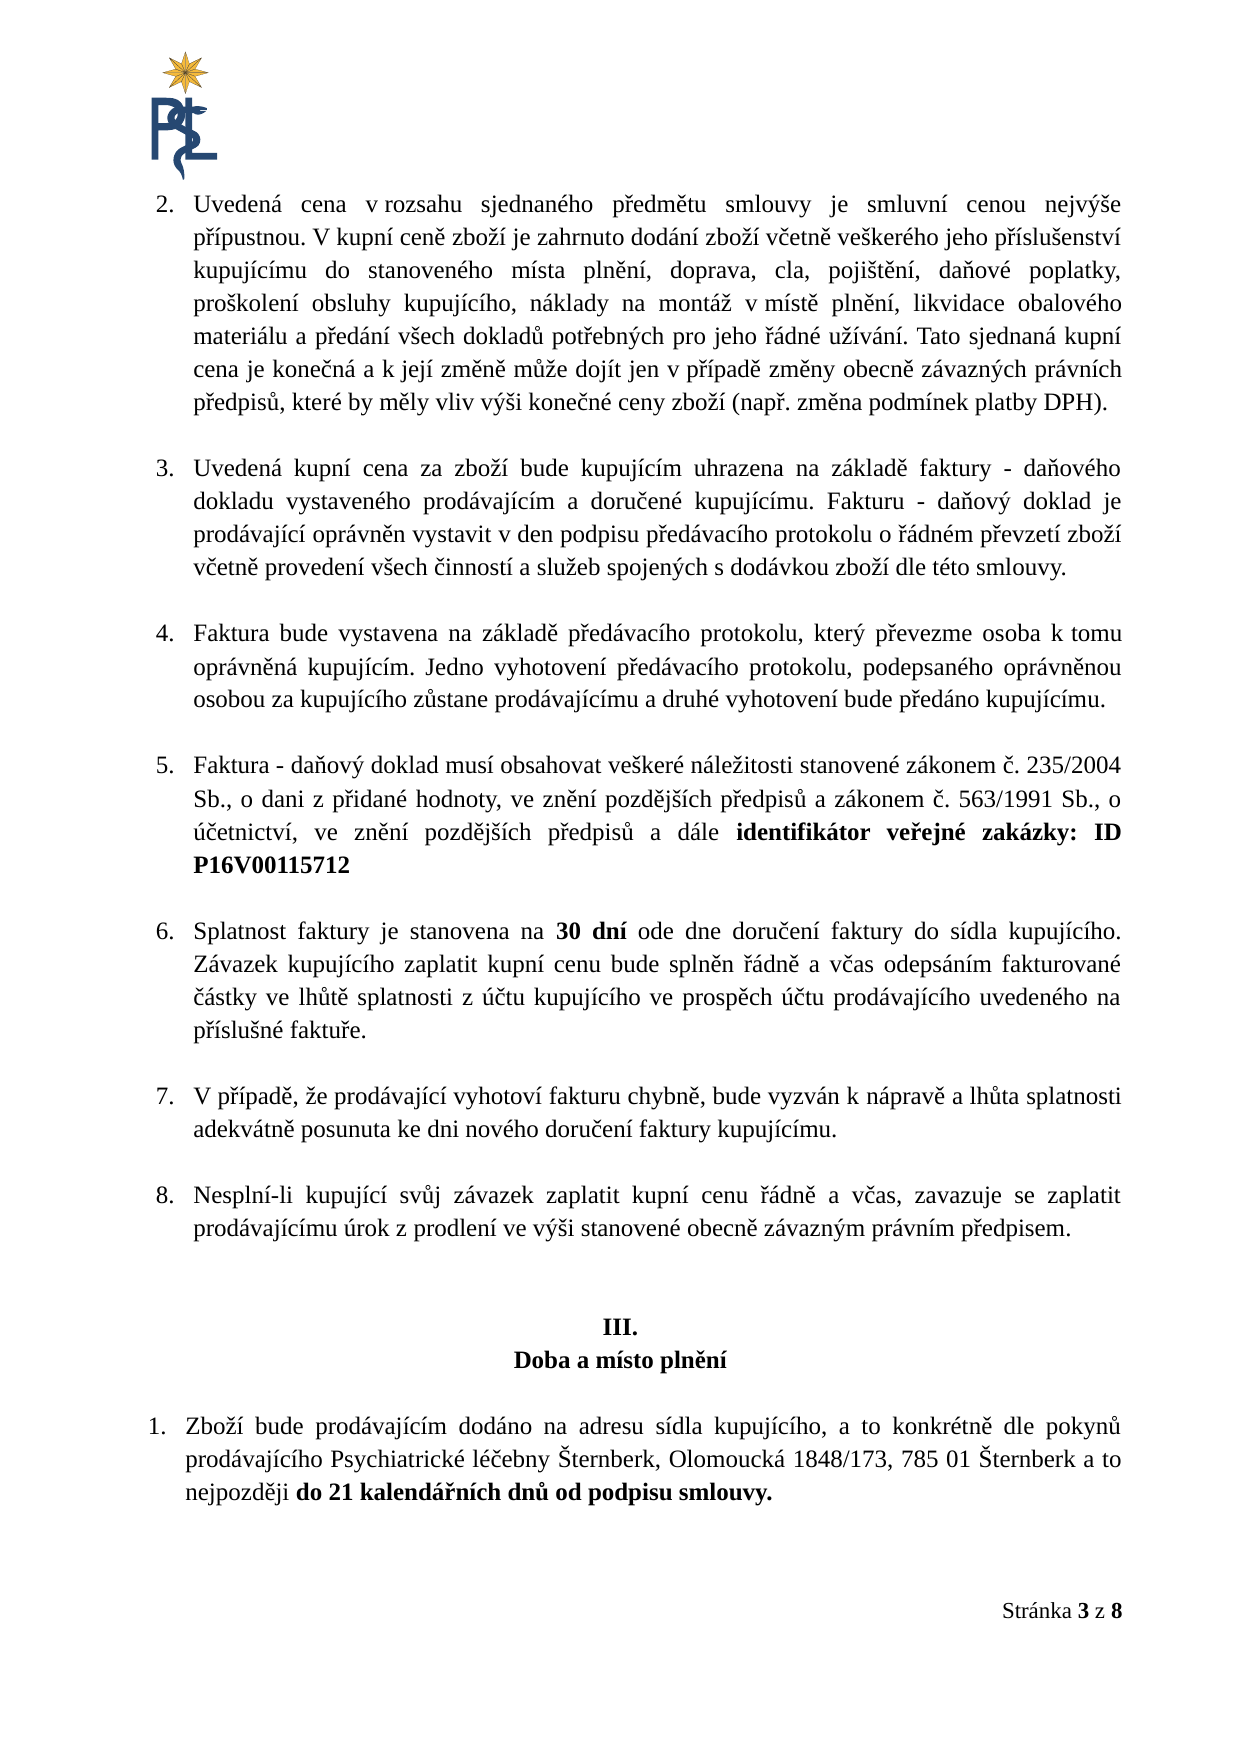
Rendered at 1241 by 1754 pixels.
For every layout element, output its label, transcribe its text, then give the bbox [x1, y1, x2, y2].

list Faktura - daňový doklad musí obsahovat veškeré náležitosti stanovené zákonem č. 235/2004 Sb., o dani z přidané hodnoty, ve znění pozdějších předpisů a zákonem č. 563/1991 Sb., o účetnictví, ve znění pozdějších předpisů a dále identifikátor veřejné zakázky: ID P16V00115712 [156, 751, 1122, 878]
list Nesplní-li kupující svůj závazek zaplatit kupní cenu řádně a včas, zavazuje se zaplatit prodávajícímu úrok z prodlení ve výši stanovené obecně závazným právním předpisem. [156, 1180, 1122, 1242]
text Doba a místo plnění [118, 1345, 1122, 1374]
list V případě, že prodávající vyhotoví fakturu chybně, bude vyzván k nápravě a lhůta splatnosti adekvátně posunuta ke dni nového doručení faktury kupujícímu. [156, 1081, 1122, 1143]
list Uvedená cena v rozsahu sjednaného předmětu smlouvy je smluvní cenou nejvýše přípustnou. V kupní ceně zboží je zahrnuto dodání zboží včetně veškerého jeho příslušenství kupujícímu do stanoveného místa plnění, doprava, cla, pojištění, daňové poplatky, proškolení obsluhy kupujícího, náklady na montáž v místě plnění, likvidace obalového materiálu a předání všech dokladů potřebných pro jeho řádné užívání. Tato sjednaná kupní cena je konečná a k její změně může dojít jen v případě změny obecně závazných právních předpisů, které by měly vliv výši konečné ceny zboží (např. změna podmínek platby DPH). [156, 189, 1122, 416]
list Splatnost faktury je stanovena na 30 dní ode dne doručení faktury do sídla kupujícího. Závazek kupujícího zaplatit kupní cenu bude splněn řádně a včas odepsáním fakturované částky ve lhůtě splatnosti z účtu kupujícího ve prospěch účtu prodávajícího uvedeného na příslušné faktuře. [156, 916, 1122, 1043]
list Zboží bude prodávajícím dodáno na adresu sídla kupujícího, a to konkrétně dle pokynů prodávajícího Psychiatrické léčebny Šternberk, Olomoucká 1848/173, 785 01 Šternberk a to nejpozději do 21 kalendářních dnů od podpisu smlouvy. [148, 1411, 1122, 1506]
list Uvedená kupní cena za zboží bude kupujícím uhrazena na základě faktury - daňového dokladu vystaveného prodávajícím a doručené kupujícímu. Fakturu - daňový doklad je prodávající oprávněn vystavit v den podpisu předávacího protokolu o řádném převzetí zboží včetně provedení všech činností a služeb spojených s dodávkou zboží dle této smlouvy. [156, 453, 1122, 581]
text III. [118, 1312, 1122, 1341]
list Faktura bude vystavena na základě předávacího protokolu, který převezme osoba k tomu oprávněná kupujícím. Jedno vyhotovení předávacího protokolu, podepsaného oprávněnou osobou za kupujícího zůstane prodávajícímu a druhé vyhotovení bude předáno kupujícímu. [156, 618, 1122, 713]
